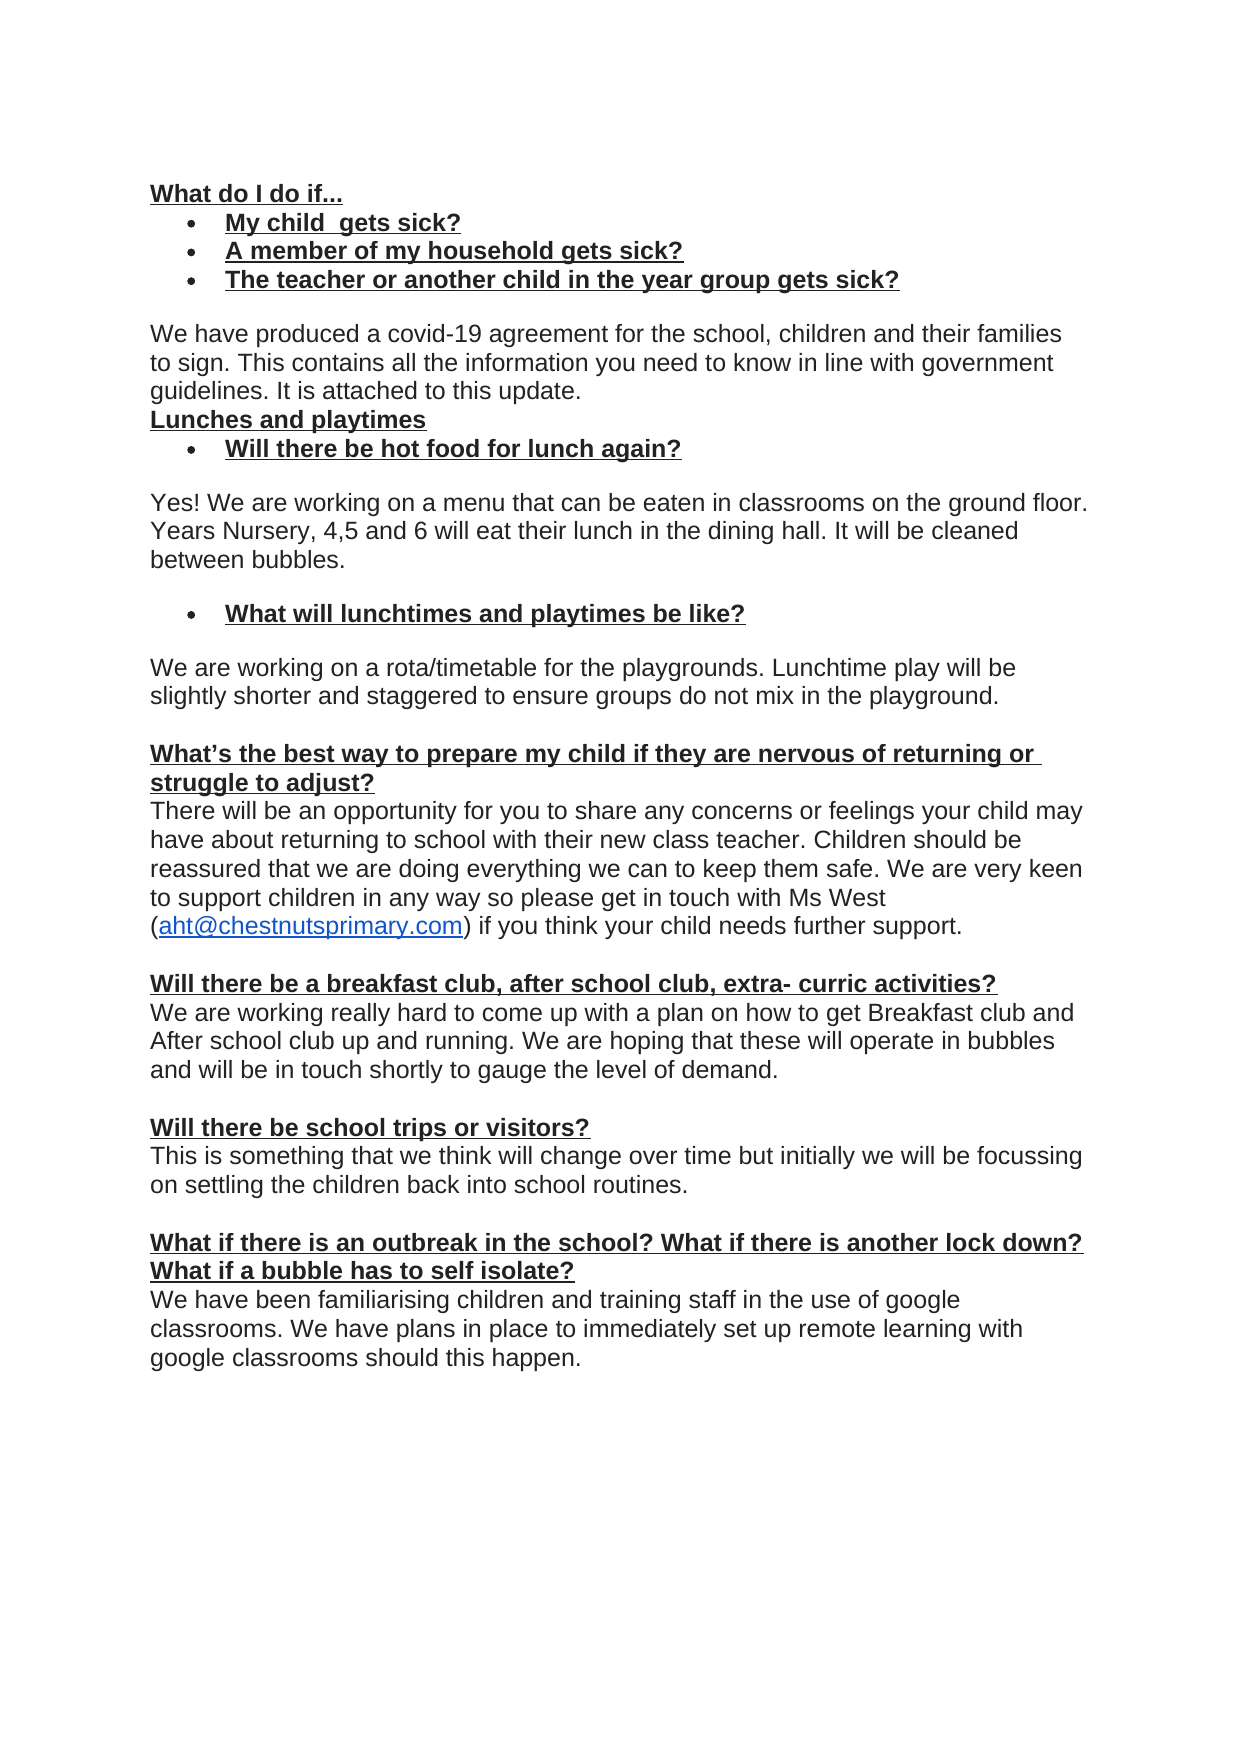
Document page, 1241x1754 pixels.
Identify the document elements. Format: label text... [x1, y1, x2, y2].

text What if there is an outbreak in the school? What if there is another lock down? What if a bubble has to self isolate? [150, 1227, 1090, 1285]
list What will lunchtimes and playtimes be like? [187, 599, 1090, 627]
text We are working really hard to come up with a plan on how to get Breakfast club and After school club up and running. We are hoping that these will operate in bubbles and will be in touch shortly to gauge the level of demand. [150, 997, 1090, 1084]
text This is something that we think will change over time but initially we will be focussing on settling the children back into school routines. [150, 1141, 1090, 1199]
text We have been familiarising children and training staff in the use of google classrooms. We have plans in place to immediately set up remote learning with google classrooms should this happen. [150, 1285, 1090, 1371]
text Lunches and playtimes [150, 405, 1090, 434]
text We have produced a covid-19 agreement for the school, children and their families to sign. This contains all the information you need to know in line with government guidelines. It is attached to this update. [150, 319, 1090, 405]
text What do I do if... [150, 179, 1090, 207]
text Will there be a breakfast club, after school club, extra- curric activities? [150, 969, 1090, 997]
list Will there be hot food for lunch again? [187, 434, 1090, 462]
text We are working on a rota/timetable for the playgrounds. Lunchtime play will be slightly shorter and staggered to ensure groups do not mix in the playground. [150, 652, 1090, 710]
text Yes! We are working on a menu that can be eaten in classrooms on the ground floor. Years Nursery, 4,5 and 6 will eat their lunch in the dining hall. It will be cleaned between bubbles. [150, 487, 1090, 574]
list The teacher or another child in the year group gets sick? [187, 265, 1090, 294]
list A member of my household gets sick? [187, 236, 1090, 265]
text There will be an opportunity for you to share any concerns or feelings your child may have about returning to school with their new class teacher. Children should be reassured that we are doing everything we can to keep them safe. We are very keen to support children in any way so please get in touch with Ms West (aht@chestnutsprimary.com) if you think your child needs further support. [150, 796, 1090, 940]
text What’s the best way to prepare my child if they are nervous of returning or struggle to adjust? [150, 739, 1090, 796]
list My child gets sick? [187, 207, 1090, 236]
text Will there be school trips or visitors? [150, 1112, 1090, 1141]
